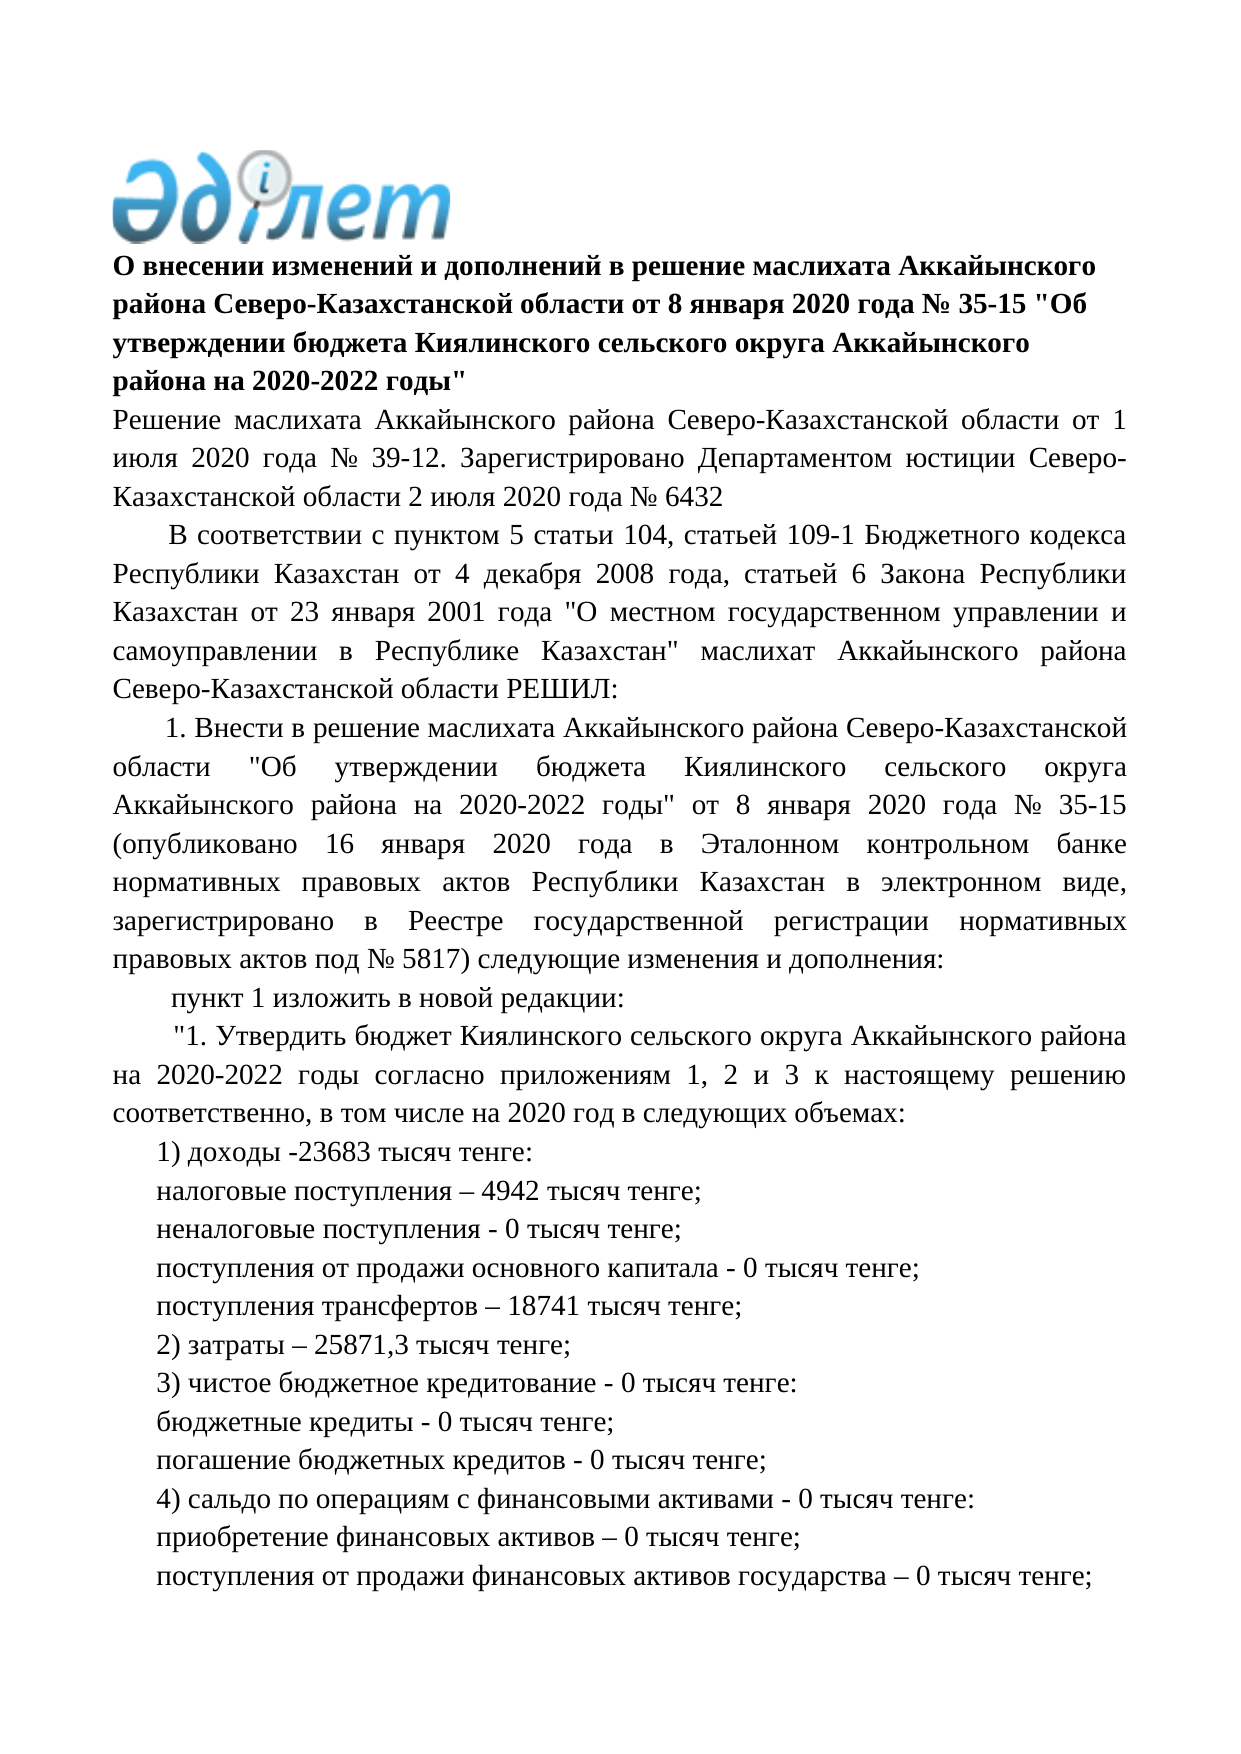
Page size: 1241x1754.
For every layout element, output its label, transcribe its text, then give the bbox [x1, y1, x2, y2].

text 2) затраты – 25871,3 тысяч тенге; [112, 1327, 1128, 1360]
text Решение маслихата Аккайынского района Северо-Казахстанской области от 1 июля 2020 года № 39-12. Зарегистрировано Департаментом юстиции Северо-Казахстанской области 2 июля 2020 года № 6432 [112, 402, 1128, 512]
text О внесении изменений и дополнений в решение маслихата Аккайынского района Северо-Казахстанской области от 8 января 2020 года № 35-15 "Об утверждении бюджета Киялинского сельского округа Аккайынского района на 2020-2022 годы" [112, 248, 1128, 397]
text поступления от продажи финансовых активов государства – 0 тысяч тенге; [112, 1558, 1128, 1592]
text неналоговые поступления - 0 тысяч тенге; [112, 1211, 1128, 1245]
text 1. Внести в решение маслихата Аккайынского района Северо-Казахстанской области "Об утверждении бюджета Киялинского сельского округа Аккайынского района на 2020-2022 годы" от 8 января 2020 года № 35-15 (опубликовано 16 января 2020 года в Эталонном контрольном банке нормативных правовых актов Республики Казахстан в электронном виде, зарегистрировано в Реестре государственной регистрации нормативных правовых актов под № 5817) следующие изменения и дополнения: [112, 710, 1128, 975]
text 1) доходы -23683 тысяч тенге: [112, 1134, 1128, 1168]
text приобретение финансовых активов – 0 тысяч тенге; [112, 1519, 1128, 1553]
text налоговые поступления – 4942 тысяч тенге; [112, 1173, 1128, 1206]
text поступления трансфертов – 18741 тысяч тенге; [112, 1288, 1128, 1322]
text погашение бюджетных кредитов - 0 тысяч тенге; [112, 1442, 1128, 1476]
text 4) сальдо по операциям с финансовыми активами - 0 тысяч тенге: [112, 1481, 1128, 1514]
text В соответствии с пунктом 5 статьи 104, статьей 109-1 Бюджетного кодекса Республики Казахстан от 4 декабря 2008 года, статьей 6 Закона Республики Казахстан от 23 января 2001 года "О местном государственном управлении и самоуправлении в Республике Казахстан" маслихат Аккайынского района Северо-Казахстанской области РЕШИЛ: [112, 517, 1128, 705]
picture [112, 150, 451, 244]
text "1. Утвердить бюджет Киялинского сельского округа Аккайынского района на 2020-2022 годы согласно приложениям 1, 2 и 3 к настоящему решению соответственно, в том числе на 2020 год в следующих объемах: [112, 1018, 1128, 1129]
text 3) чистое бюджетное кредитование - 0 тысяч тенге: [112, 1365, 1128, 1399]
text бюджетные кредиты - 0 тысяч тенге; [112, 1404, 1128, 1437]
text пункт 1 изложить в новой редакции: [112, 980, 1128, 1013]
text поступления от продажи основного капитала - 0 тысяч тенге; [112, 1250, 1128, 1283]
